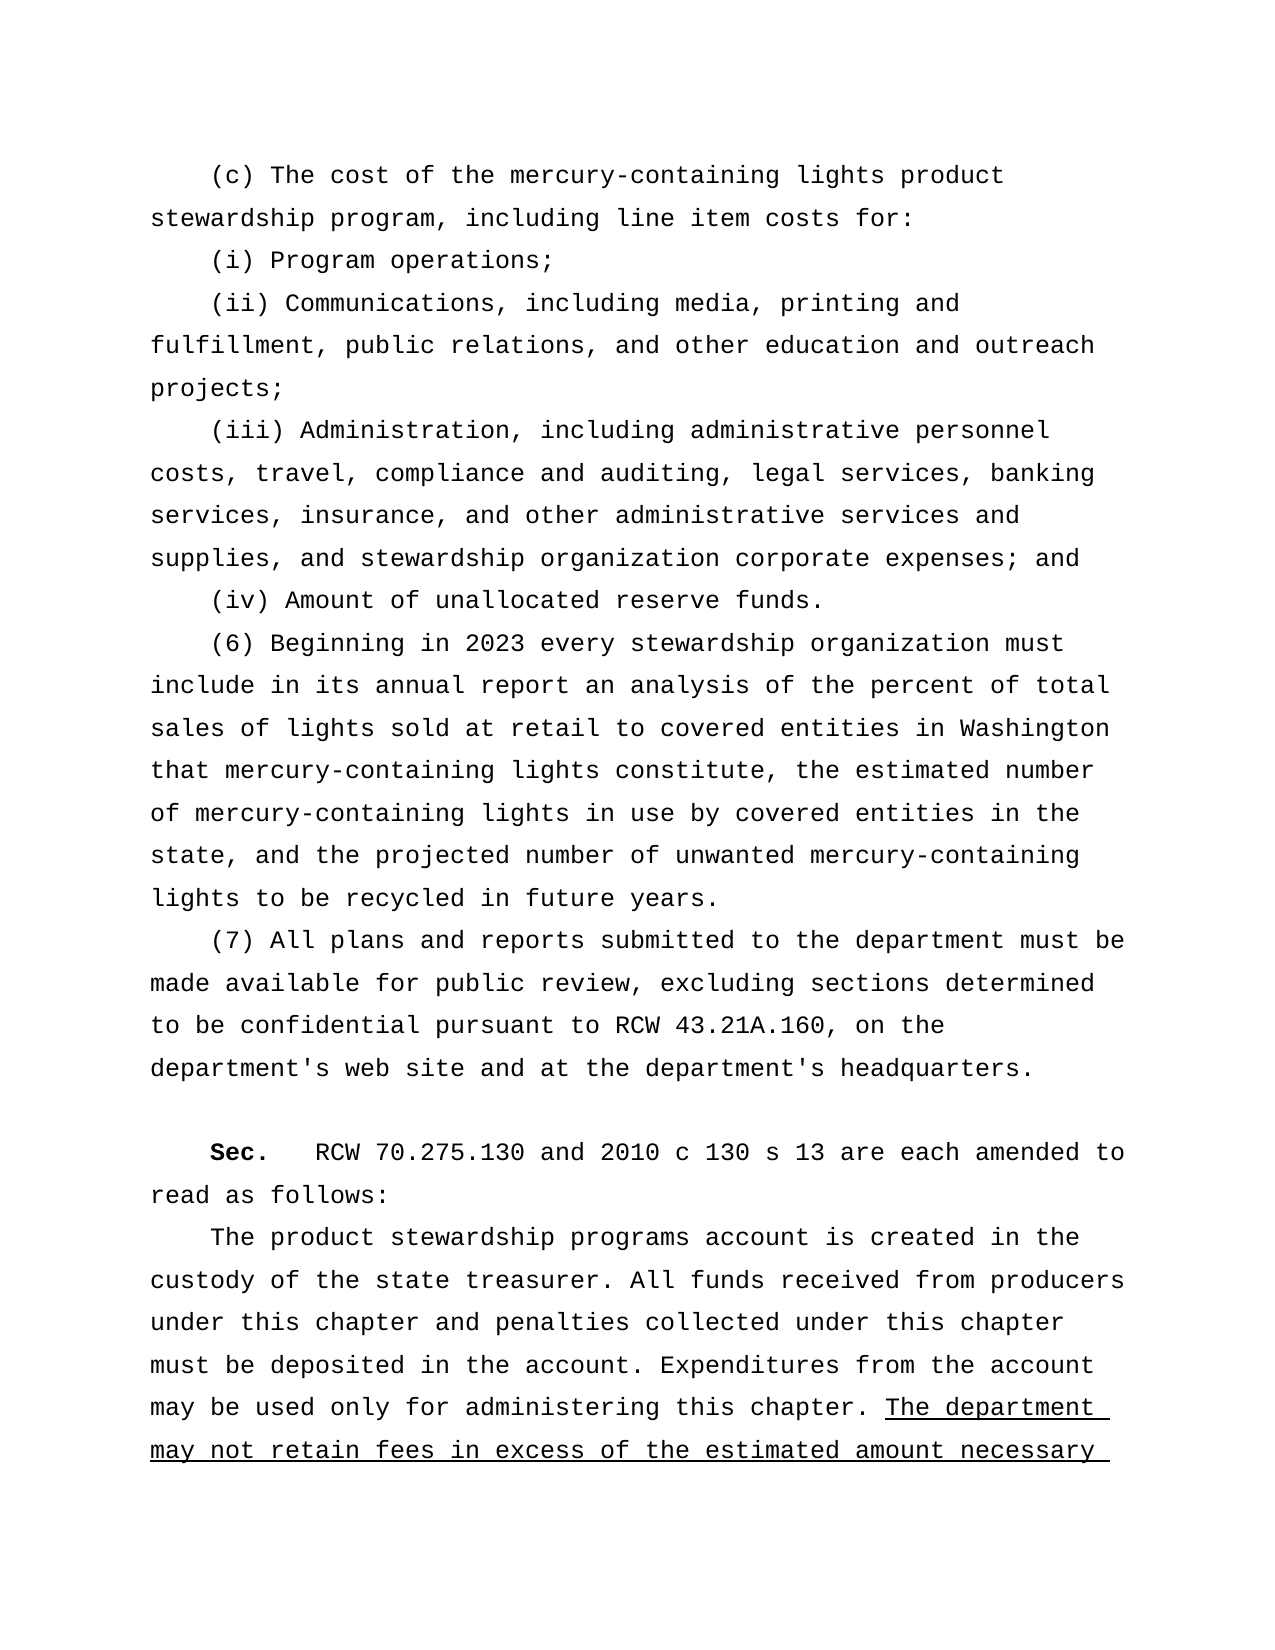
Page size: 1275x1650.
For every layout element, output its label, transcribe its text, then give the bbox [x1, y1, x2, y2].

text (c) The cost of the mercury-containing lights product stewardship program, including line item costs for: [150, 150, 1125, 235]
text (iv) Amount of unallocated reserve funds. [150, 575, 1125, 617]
text (iii) Administration, including administrative personnel costs, travel, compliance and auditing, legal services, banking services, insurance, and other administrative services and supplies, and stewardship organization corporate expenses; and [150, 405, 1125, 575]
text (6) Beginning in 2023 every stewardship organization must include in its annual report an analysis of the percent of total sales of lights sold at retail to covered entities in Washington that mercury-containing lights constitute, the estimated number of mercury-containing lights in use by covered entities in the state, and the projected number of unwanted mercury-containing lights to be recycled in future years. [150, 617, 1125, 915]
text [150, 1212, 1125, 1467]
text (ii) Communications, including media, printing and fulfillment, public relations, and other education and outreach projects; [150, 277, 1125, 405]
text (i) Program operations; [150, 235, 1125, 277]
text (7) All plans and reports submitted to the department must be made available for public review, excluding sections determined to be confidential pursuant to RCW 43.21A.160, on the department's web site and at the department's headquarters. [150, 915, 1125, 1085]
text Sec. RCW 70.275.130 and 2010 c 130 s 13 are each amended to read as follows: [150, 1127, 1125, 1212]
